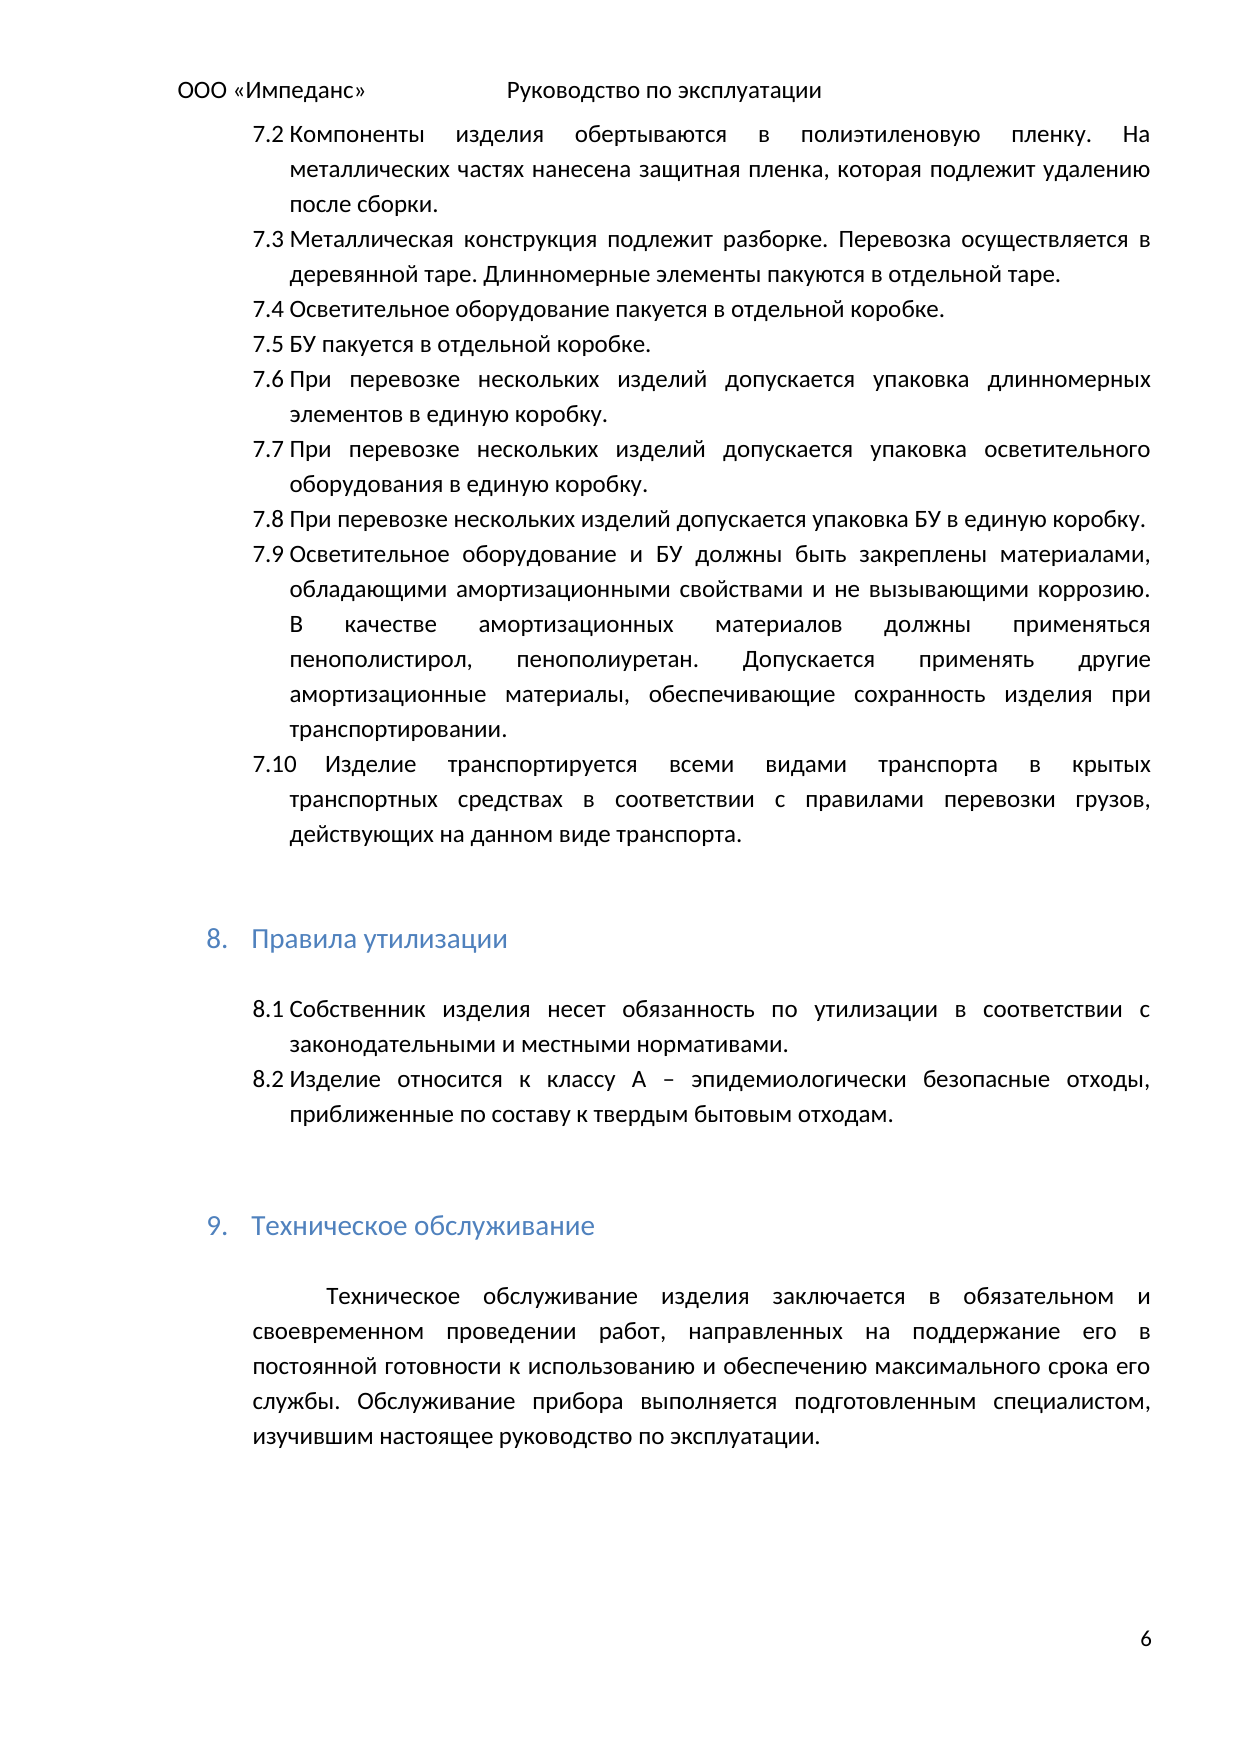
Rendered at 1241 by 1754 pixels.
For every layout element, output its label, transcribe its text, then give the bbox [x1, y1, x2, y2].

list При перевозке нескольких изделий допускается упаковка осветительного оборудования в единую коробку. [252, 433, 1152, 499]
list Собственник изделия несет обязанность по утилизации в соответствии с законодательными и местными нормативами. [252, 993, 1152, 1059]
list Изделие транспортируется всеми видами транспорта в крытых транспортных средствах в соответствии с правилами перевозки грузов, действующих на данном виде транспорта. [252, 748, 1152, 849]
list Техническое обслуживание изделия заключается в обязательном и своевременном проведении работ, направленных на поддержание его в постоянной готовности к использованию и обеспечению максимального срока его службы. Обслуживание прибора выполняется подготовленным специалистом, изучившим настоящее руководство по эксплуатации. [252, 1280, 1152, 1451]
list При перевозке нескольких изделий допускается упаковка БУ в единую коробку. [252, 503, 1152, 534]
list БУ пакуется в отдельной коробке. [252, 328, 1152, 359]
list Правила утилизации [206, 920, 1152, 956]
list Осветительное оборудование пакуется в отдельной коробке. [252, 293, 1152, 324]
list Компоненты изделия обертываются в полиэтиленовую пленку. На металлических частях нанесена защитная пленка, которая подлежит удалению после сборки. [252, 118, 1152, 219]
list Осветительное оборудование и БУ должны быть закреплены материалами, обладающими амортизационными свойствами и не вызывающими коррозию. В качестве амортизационных материалов должны применяться пенополистирол, пенополиуретан. Допускается применять другие амортизационные материалы, обеспечивающие сохранность изделия при транспортировании. [252, 538, 1152, 744]
list Металлическая конструкция подлежит разборке. Перевозка осуществляется в деревянной таре. Длинномерные элементы пакуются в отдельной таре. [252, 223, 1152, 289]
list При перевозке нескольких изделий допускается упаковка длинномерных элементов в единую коробку. [252, 363, 1152, 429]
list Изделие относится к классу А – эпидемиологически безопасные отходы, приближенные по составу к твердым бытовым отходам. [252, 1063, 1152, 1129]
list Техническое обслуживание [206, 1207, 1152, 1243]
